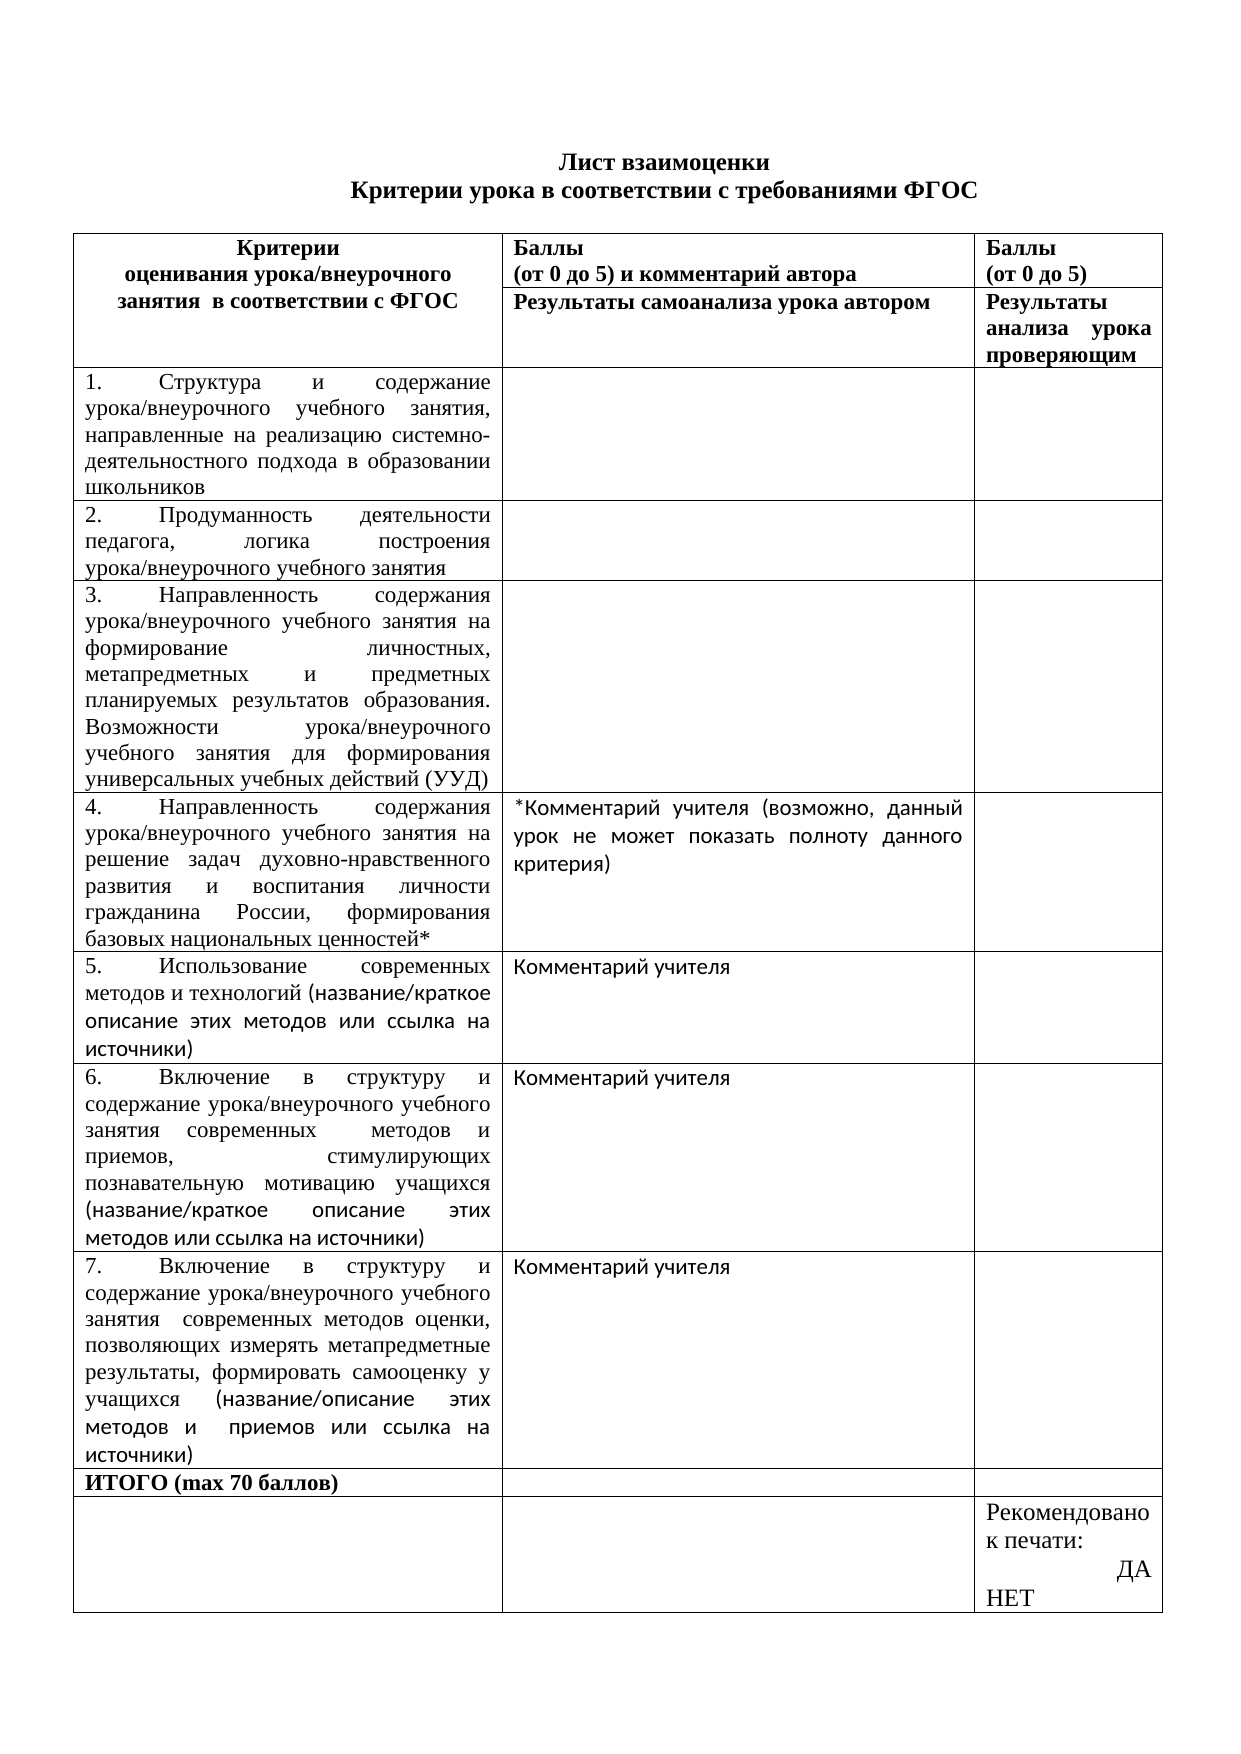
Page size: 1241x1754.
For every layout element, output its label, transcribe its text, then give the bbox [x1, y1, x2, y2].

table_cell *Комментарий учителя (возможно, данный урок не может показать полноту данного критерия) [503, 793, 974, 951]
table_cell Структура и содержание урока/внеурочного учебного занятия, направленные на реализацию системно-деятельностного подхода в образовании школьников [74, 368, 502, 500]
table_cell Продуманность деятельности педагога, логика построения урока/внеурочного учебного занятия [74, 501, 502, 580]
table_header Критерии оценивания урока/внеурочного занятия в соответствии с ФГОС [74, 234, 502, 367]
table_cell Направленность содержания урока/внеурочного учебного занятия на решение задач духовно-нравственного развития и воспитания личности гражданина России, формирования базовых национальных ценностей* [74, 793, 502, 951]
table_cell Использование современных методов и технологий (название/краткое описание этих методов или ссылка на источники) [74, 952, 502, 1062]
table_header Баллы (от 0 до 5) [975, 234, 1162, 287]
table_cell [975, 501, 1162, 580]
table_cell Включение в структуру и содержание урока/внеурочного учебного занятия современных методов и приемов, стимулирующих познавательную мотивацию учащихся (название/краткое описание этих методов или ссылка на источники) [74, 1064, 502, 1251]
table_cell [975, 793, 1162, 951]
table_cell [503, 581, 974, 792]
table_cell [975, 952, 1162, 1062]
table_cell Рекомендовано к печати: ДА НЕТ [975, 1497, 1162, 1612]
table_cell [503, 1469, 974, 1496]
table_cell Результаты анализа урока проверяющим [975, 288, 1162, 367]
table_cell [975, 581, 1162, 792]
table_cell Комментарий учителя [503, 1252, 974, 1468]
table_cell [975, 1469, 1162, 1496]
table_cell ИТОГО (max 70 баллов) [74, 1469, 502, 1496]
table_cell [503, 1497, 974, 1612]
table_cell [503, 501, 974, 580]
table_cell Комментарий учителя [503, 952, 974, 1062]
table_cell [975, 1252, 1162, 1468]
text Критерии урока в соответствии с требованиями ФГОС [177, 176, 1152, 204]
table_header Баллы (от 0 до 5) и комментарий автора [503, 234, 974, 287]
table_cell Комментарий учителя [503, 1064, 974, 1251]
table_cell Включение в структуру и содержание урока/внеурочного учебного занятия современных методов оценки, позволяющих измерять метапредметные результаты, формировать самооценку у учащихся (название/описание этих методов и приемов или ссылка на источники) [74, 1252, 502, 1468]
table_cell [503, 368, 974, 500]
table_cell [975, 1064, 1162, 1251]
table_cell [975, 368, 1162, 500]
text Лист взаимоценки [177, 147, 1152, 176]
table_cell [74, 1497, 502, 1612]
table_cell Направленность содержания урока/внеурочного учебного занятия на формирование личностных, метапредметных и предметных планируемых результатов образования. Возможности урока/внеурочного учебного занятия для формирования универсальных учебных действий (УУД) [74, 581, 502, 792]
table_cell Результаты самоанализа урока автором [503, 288, 974, 367]
